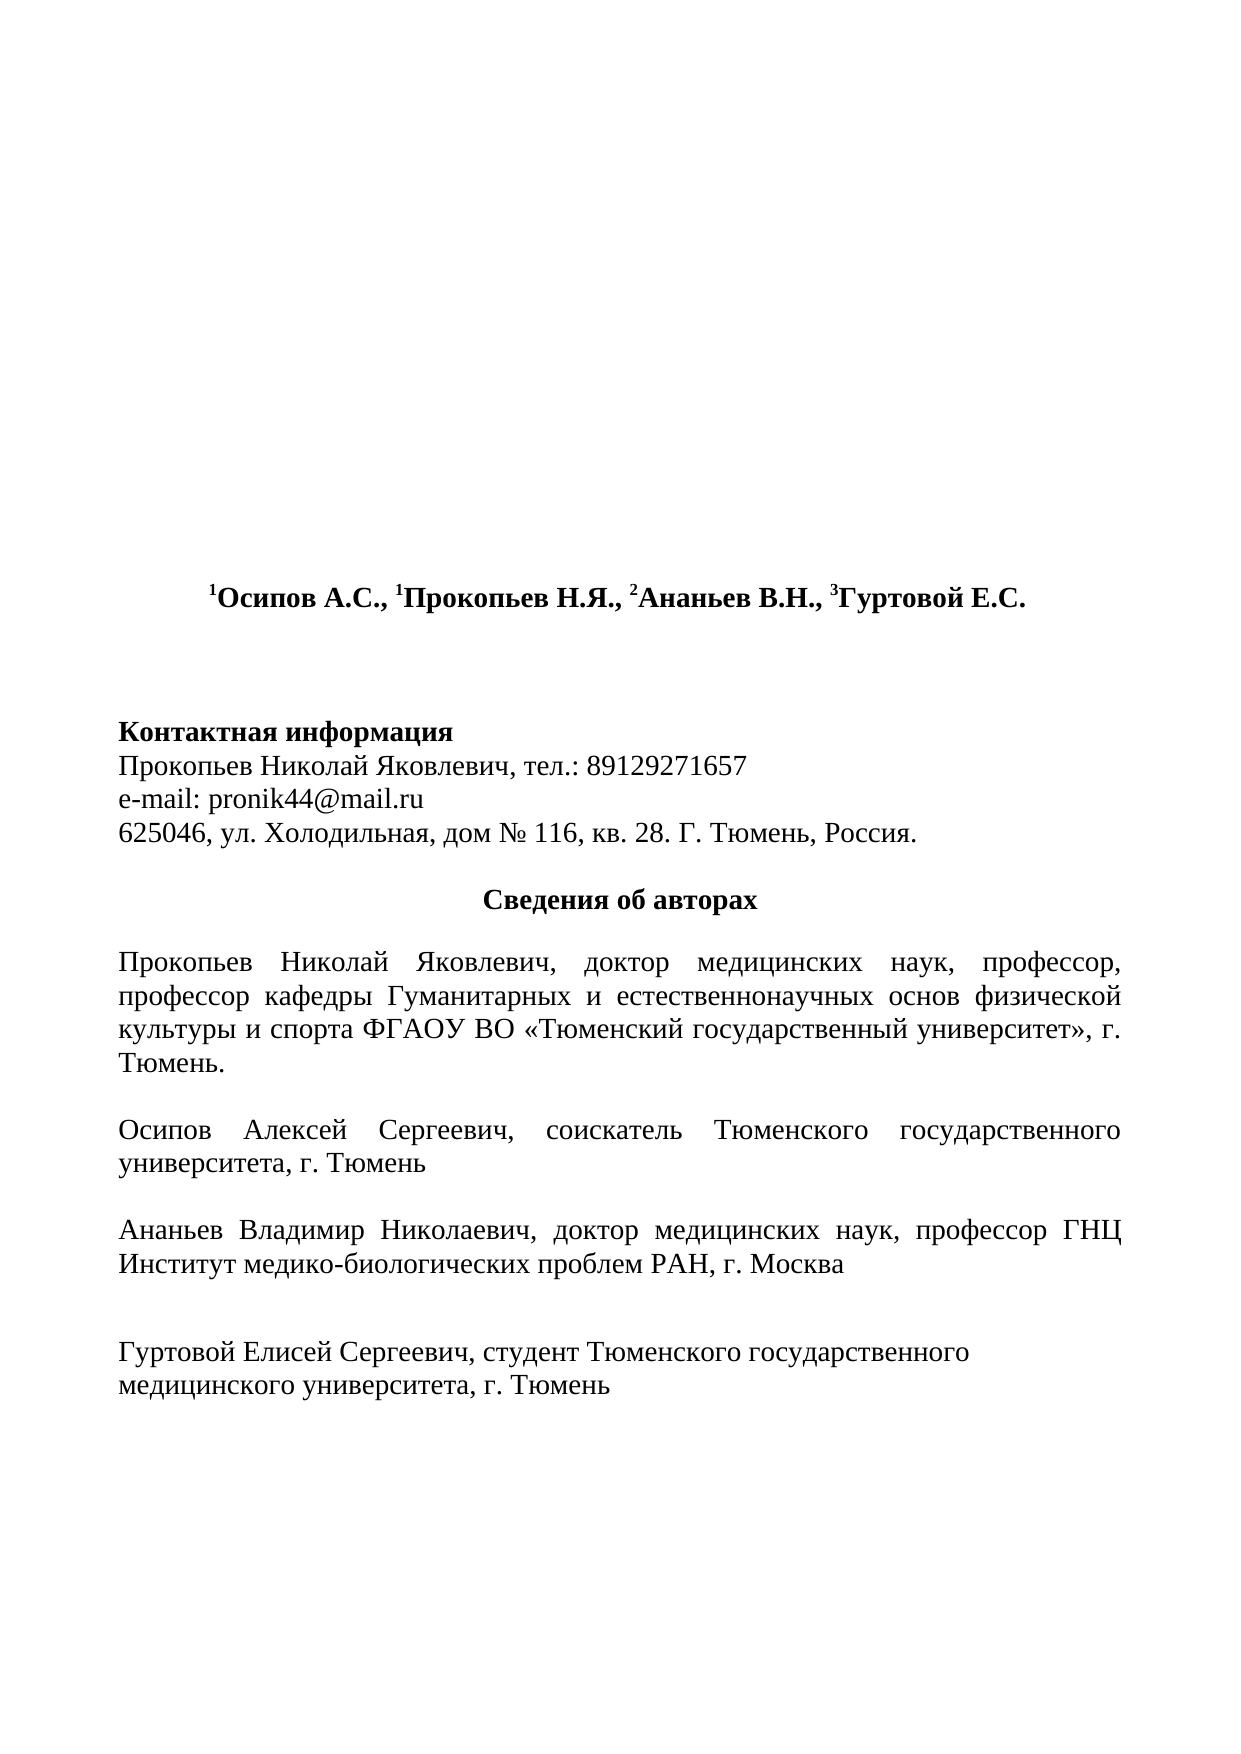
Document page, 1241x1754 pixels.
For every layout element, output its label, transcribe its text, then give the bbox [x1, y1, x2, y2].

text Прокопьев Николай Яковлевич, тел.: 89129271657 [118, 748, 1122, 781]
text Осипов Алексей Сергеевич, соискатель Тюменского государственного университета, г. Тюмень [118, 1112, 1122, 1179]
text Гуртовой Елисей Сергеевич, студент Тюменского государственного медицинского университета, г. Тюмень [118, 1334, 1122, 1401]
text Прокопьев Николай Яковлевич, доктор медицинских наук, профессор, профессор кафедры Гуманитарных и естественнонаучных основ физической культуры и спорта ФГАОУ ВО «Тюменский государственный университет», г. Тюмень. [118, 944, 1122, 1078]
text Сведения об авторах [118, 882, 1122, 915]
text 1Осипов А.С., 1Прокопьев Н.Я., 2Ананьев В.Н., 3Гуртовой Е.С. [118, 580, 1116, 613]
text 625046, ул. Холодильная, дом № 116, кв. 28. Г. Тюмень, Россия. [118, 815, 1122, 848]
text e-mail: pronik44@mail.ru [118, 781, 1122, 815]
text Ананьев Владимир Николаевич, доктор медицинских наук, профессор ГНЦ Институт медико-биологических проблем РАН, г. Москва [118, 1212, 1122, 1279]
text Контактная информация [118, 714, 1122, 748]
